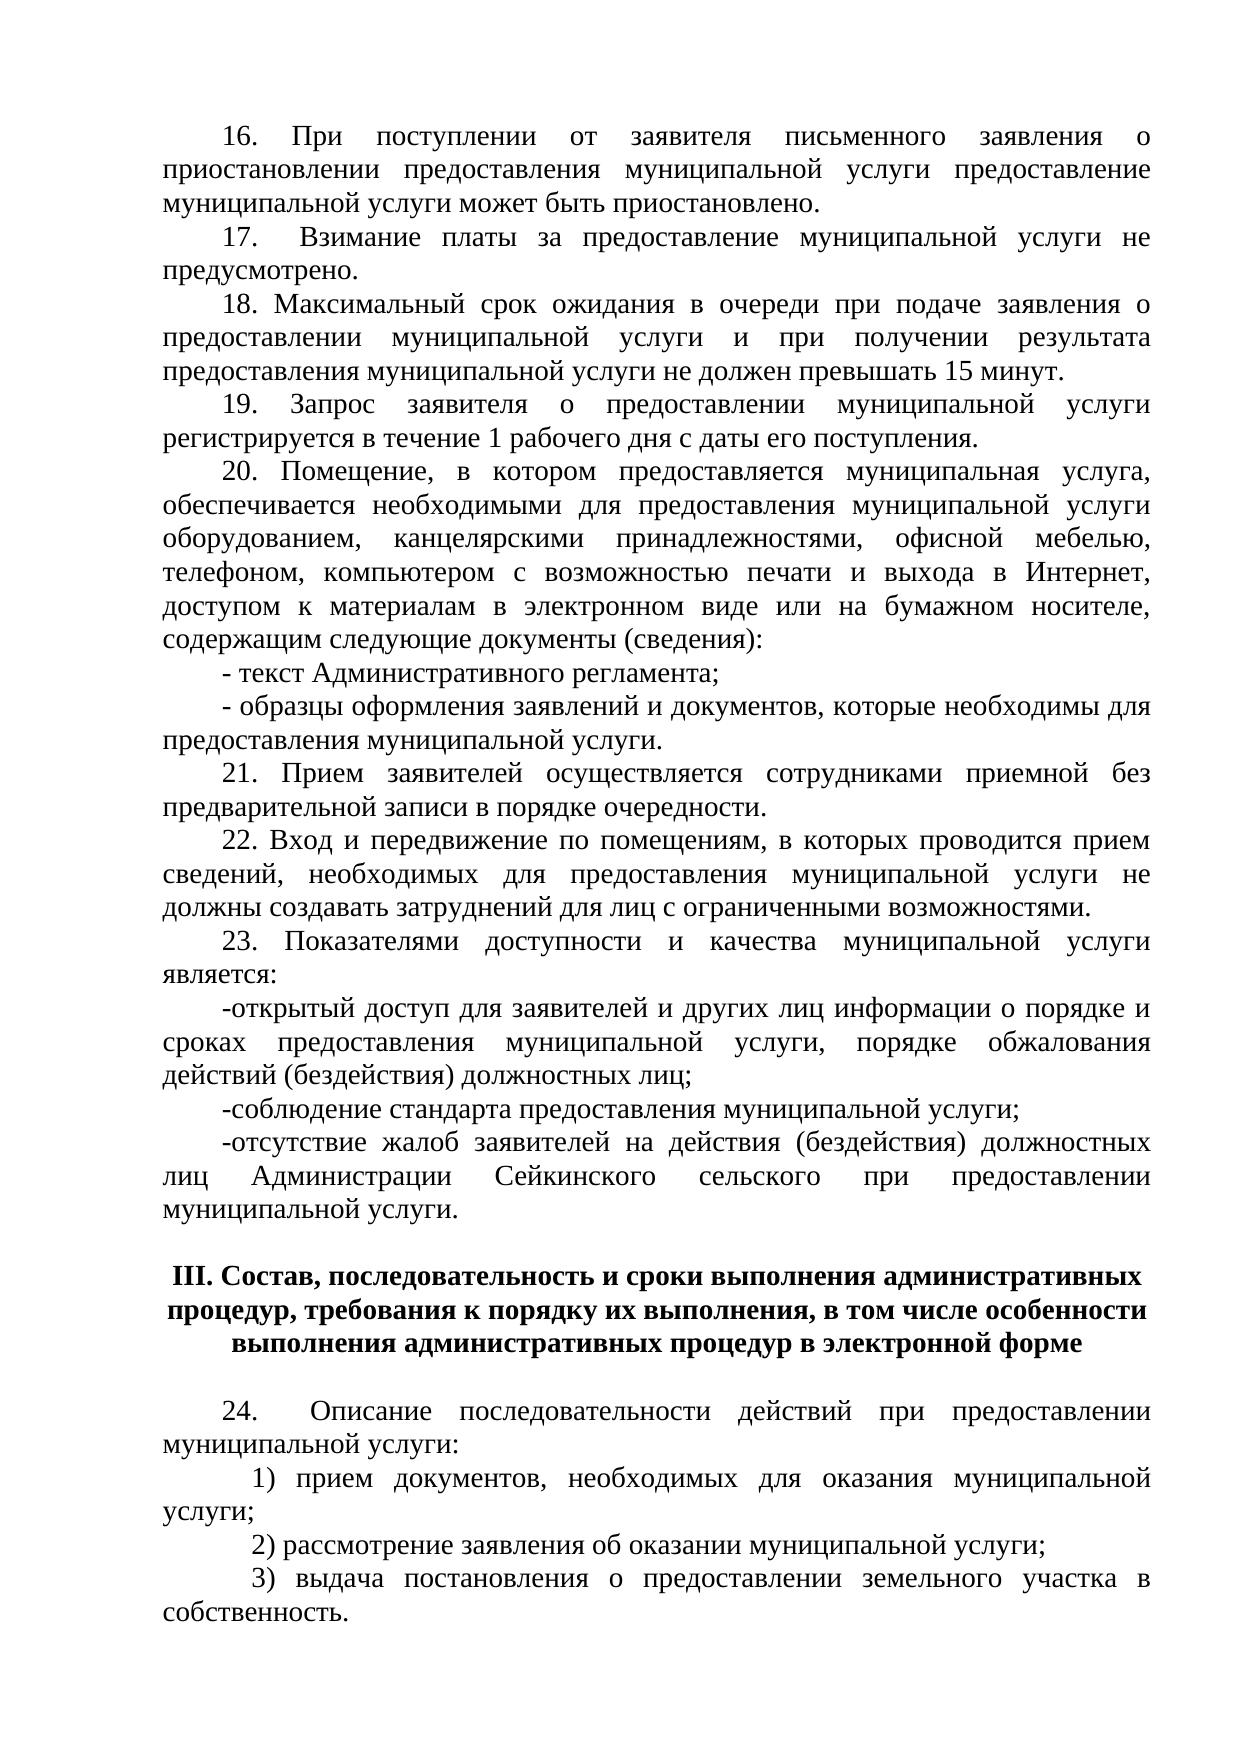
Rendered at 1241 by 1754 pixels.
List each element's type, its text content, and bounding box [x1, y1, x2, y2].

text 21. Прием заявителей осуществляется сотрудниками приемной без предварительной записи в порядке очередности. [162, 755, 1152, 822]
text 2) рассмотрение заявления об оказании муниципальной услуги; [162, 1527, 1152, 1560]
text 18. Максимальный срок ожидания в очереди при подаче заявления о предоставлении муниципальной услуги и при получении результата предоставления муниципальной услуги не должен превышать 15 минут. [162, 286, 1152, 386]
text 19. Запрос заявителя о предоставлении муниципальной услуги регистрируется в течение 1 рабочего дня с даты его поступления. [162, 386, 1152, 453]
text -отсутствие жалоб заявителей на действия (бездействия) должностных лиц Администрации Сейкинского сельского при предоставлении муниципальной услуги. [162, 1124, 1152, 1225]
text 23. Показателями доступности и качества муниципальной услуги является: [162, 923, 1152, 990]
text 17. Взимание платы за предоставление муниципальной услуги не предусмотрено. [162, 219, 1152, 286]
text - образцы оформления заявлений и документов, которые необходимы для предоставления муниципальной услуги. [162, 688, 1152, 755]
text 1) прием документов, необходимых для оказания муниципальной услуги; [162, 1460, 1152, 1527]
text 3) выдача постановления о предоставлении земельного участка в собственность. [162, 1560, 1152, 1627]
text 22. Вход и передвижение по помещениям, в которых проводится прием сведений, необходимых для предоставления муниципальной услуги не должны создавать затруднений для лиц с ограниченными возможностями. [162, 822, 1152, 923]
text -соблюдение стандарта предоставления муниципальной услуги; [162, 1091, 1152, 1124]
text 16. При поступлении от заявителя письменного заявления о приостановлении предоставления муниципальной услуги предоставление муниципальной услуги может быть приостановлено. [162, 118, 1152, 219]
text -открытый доступ для заявителей и других лиц информации о порядке и сроках предоставления муниципальной услуги, порядке обжалования действий (бездействия) должностных лиц; [162, 990, 1152, 1091]
text 20. Помещение, в котором предоставляется муниципальная услуга, обеспечивается необходимыми для предоставления муниципальной услуги оборудованием, канцелярскими принадлежностями, офисной мебелью, телефоном, компьютером с возможностью печати и выхода в Интернет, доступом к материалам в электронном виде или на бумажном носителе, содержащим следующие документы (сведения): [162, 453, 1152, 655]
text - текст Административного регламента; [162, 655, 1152, 688]
text III. Состав, последовательность и сроки выполнения административных процедур, требования к порядку их выполнения, в том числе особенности выполнения административных процедур в электронной форме [162, 1258, 1152, 1359]
list Описание последовательности действий при предоставлении муниципальной услуги: [162, 1393, 1152, 1460]
